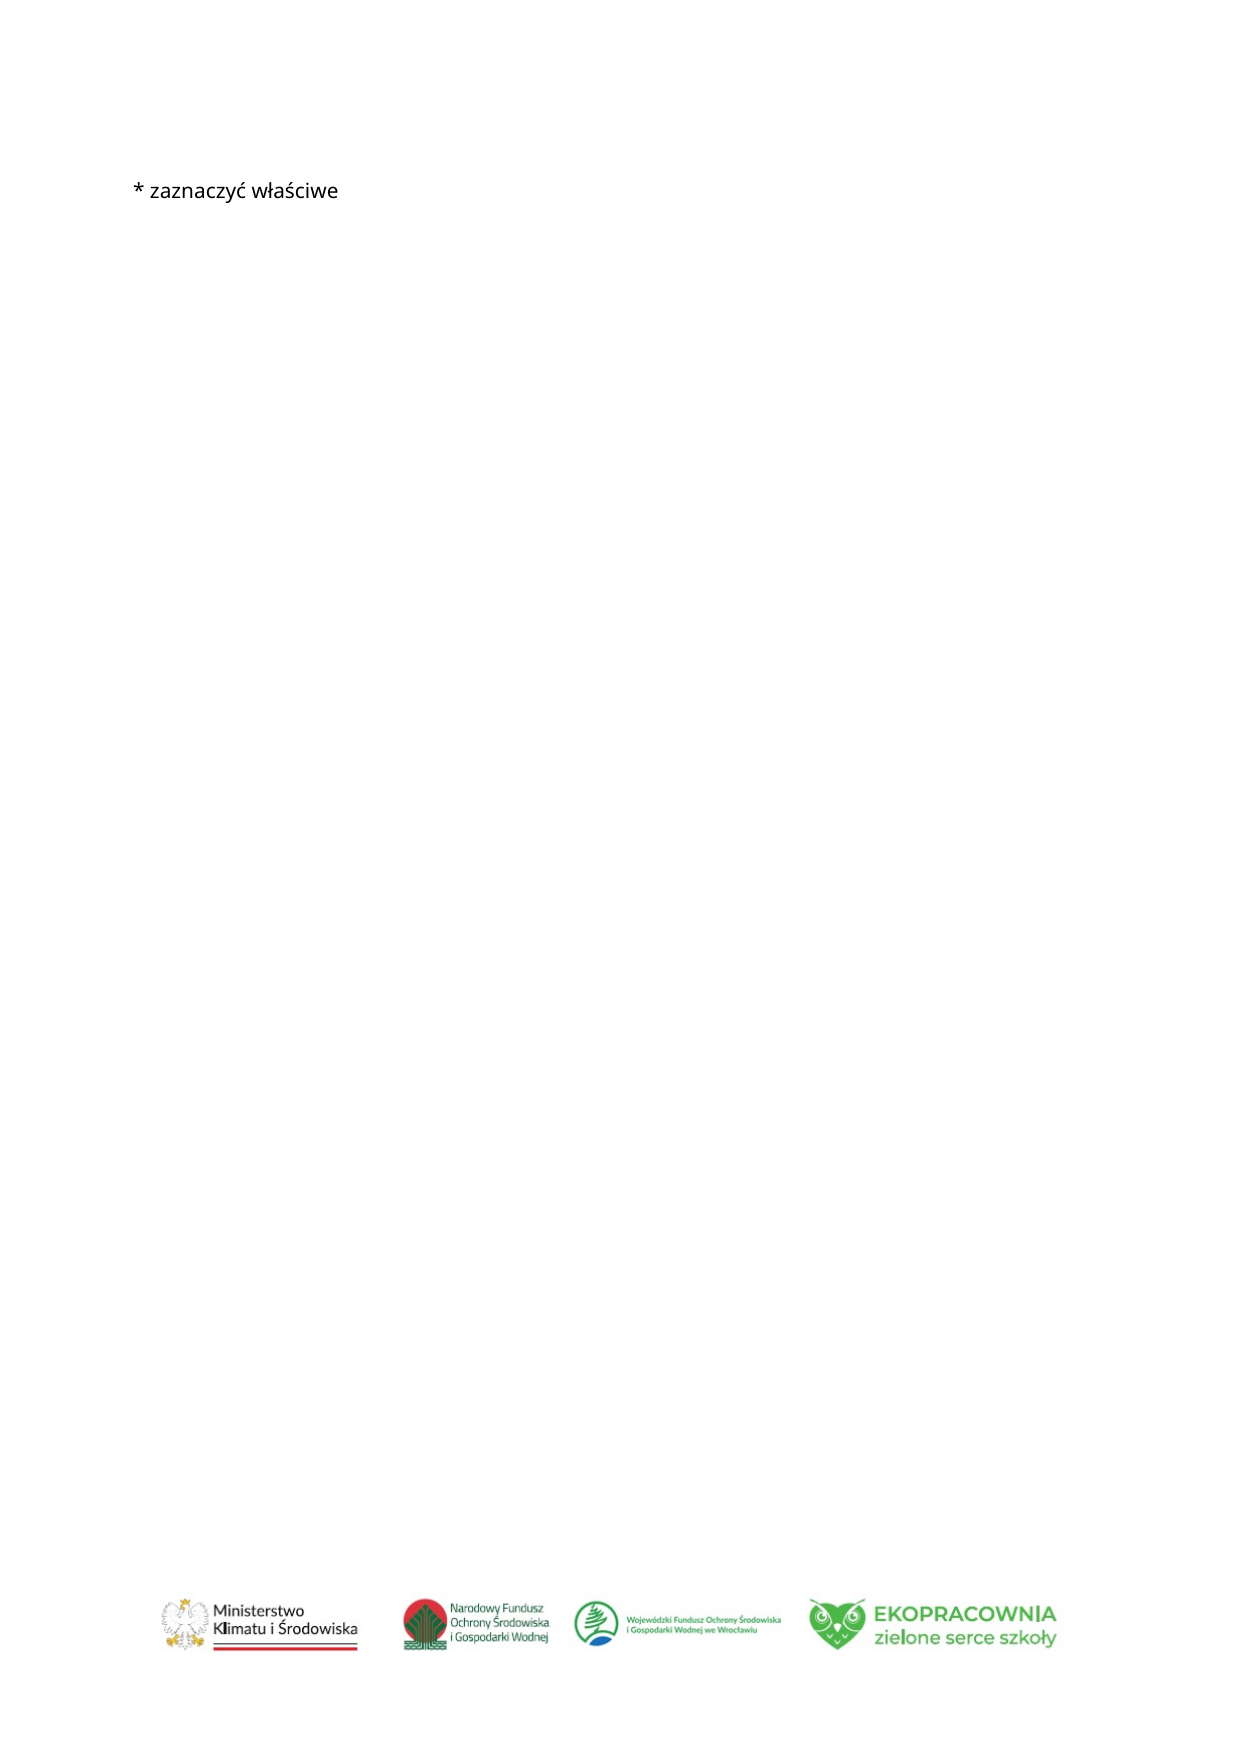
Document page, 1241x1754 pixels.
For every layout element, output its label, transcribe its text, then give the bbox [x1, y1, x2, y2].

text * zaznaczyć właściwe [133, 176, 1122, 204]
picture [132, 1567, 1123, 1681]
